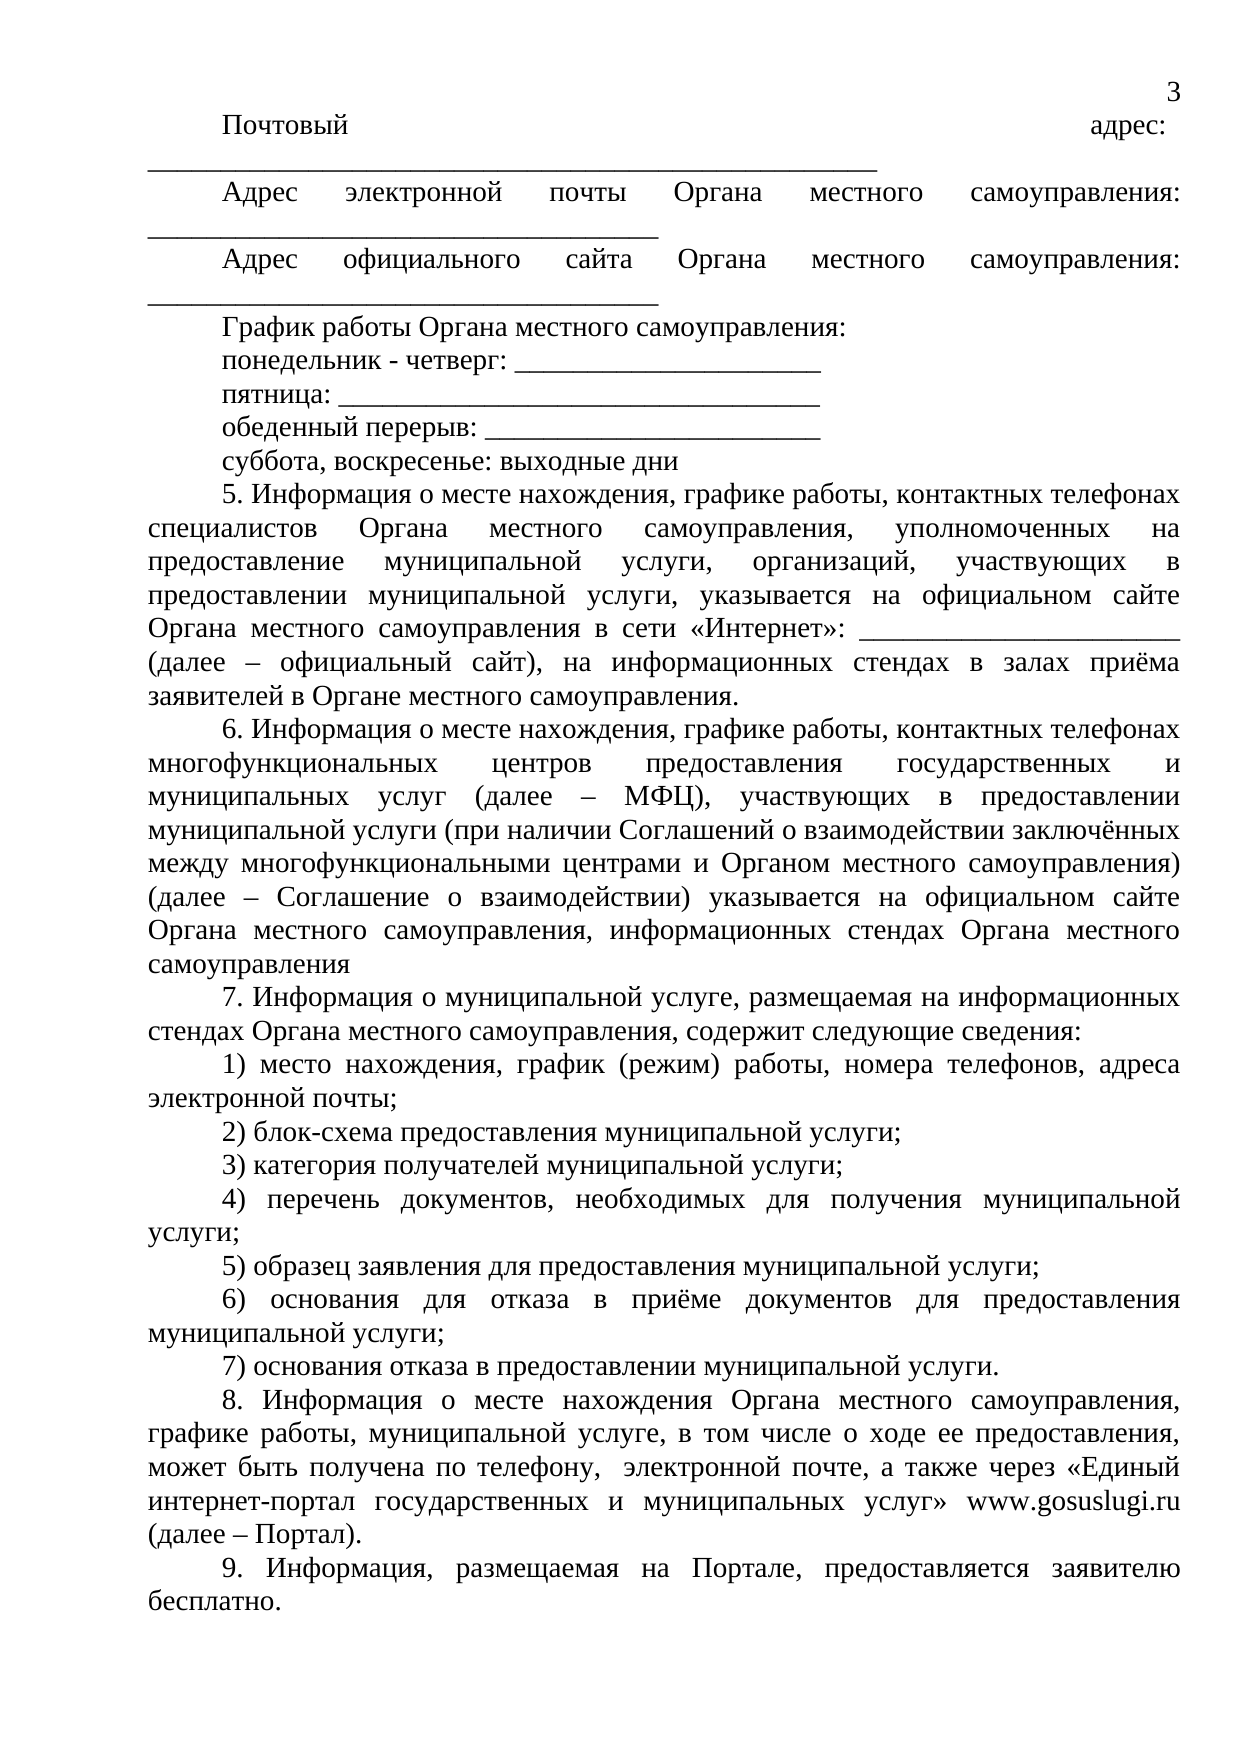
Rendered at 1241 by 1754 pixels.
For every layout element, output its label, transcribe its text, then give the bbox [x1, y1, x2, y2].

text 1) место нахождения, график (режим) работы, номера телефонов, адреса электронной почты; [148, 1047, 1181, 1114]
text понедельник - четверг: _____________________ [148, 342, 1181, 376]
text суббота, воскресенье: выходные дни [148, 443, 1181, 476]
text 7) основания отказа в предоставлении муниципальной услуги. [148, 1348, 1181, 1382]
text 6) основания для отказа в приёме документов для предоставления муниципальной услуги; [148, 1281, 1181, 1348]
text Адрес электронной почты Органа местного самоуправления: ___________________________________ [148, 174, 1181, 242]
text 5) образец заявления для предоставления муниципальной услуги; [148, 1248, 1181, 1281]
text График работы Органа местного самоуправления: [148, 309, 1181, 342]
text 2) блок-схема предоставления муниципальной услуги; [148, 1114, 1181, 1147]
text 5. Информация о месте нахождения, графике работы, контактных телефонах специалистов Органа местного самоуправления, уполномоченных на предоставление муниципальной услуги, организаций, участвующих в предоставлении муниципальной услуги, указывается на официальном сайте Органа местного самоуправления в сети «Интернет»: ______________________ (далее – официальный сайт), на информационных стендах в залах приёма заявителей в Органе местного самоуправления. [148, 476, 1181, 711]
text 7. Информация о муниципальной услуге, размещаемая на информационных стендах Органа местного самоуправления, содержит следующие сведения: [148, 979, 1181, 1047]
text 4) перечень документов, необходимых для получения муниципальной услуги; [148, 1181, 1181, 1248]
text обеденный перерыв: _______________________ [148, 409, 1181, 443]
text пятница: _________________________________ [148, 376, 1181, 409]
text Адрес официального сайта Органа местного самоуправления: ___________________________________ [148, 242, 1181, 309]
text 9. Информация, размещаемая на Портале, предоставляется заявителю бесплатно. [148, 1550, 1181, 1617]
text 3) категория получателей муниципальной услуги; [148, 1147, 1181, 1181]
text 6. Информация о месте нахождения, графике работы, контактных телефонах многофункциональных центров предоставления государственных и муниципальных услуг (далее – МФЦ), участвующих в предоставлении муниципальной услуги (при наличии Соглашений о взаимодействии заключённых между многофункциональными центрами и Органом местного самоуправления) (далее – Соглашение о взаимодействии) указывается на официальном сайте Органа местного самоуправления, информационных стендах Органа местного самоуправления [148, 711, 1181, 979]
text 8. Информация о месте нахождения Органа местного самоуправления, графике работы, муниципальной услуге, в том числе о ходе ее предоставления, может быть получена по телефону, электронной почте, а также через «Единый интернет-портал государственных и муниципальных услуг» www.gosuslugi.ru (далее – Портал). [148, 1382, 1181, 1550]
text Почтовый адрес: __________________________________________________ [148, 107, 1181, 174]
